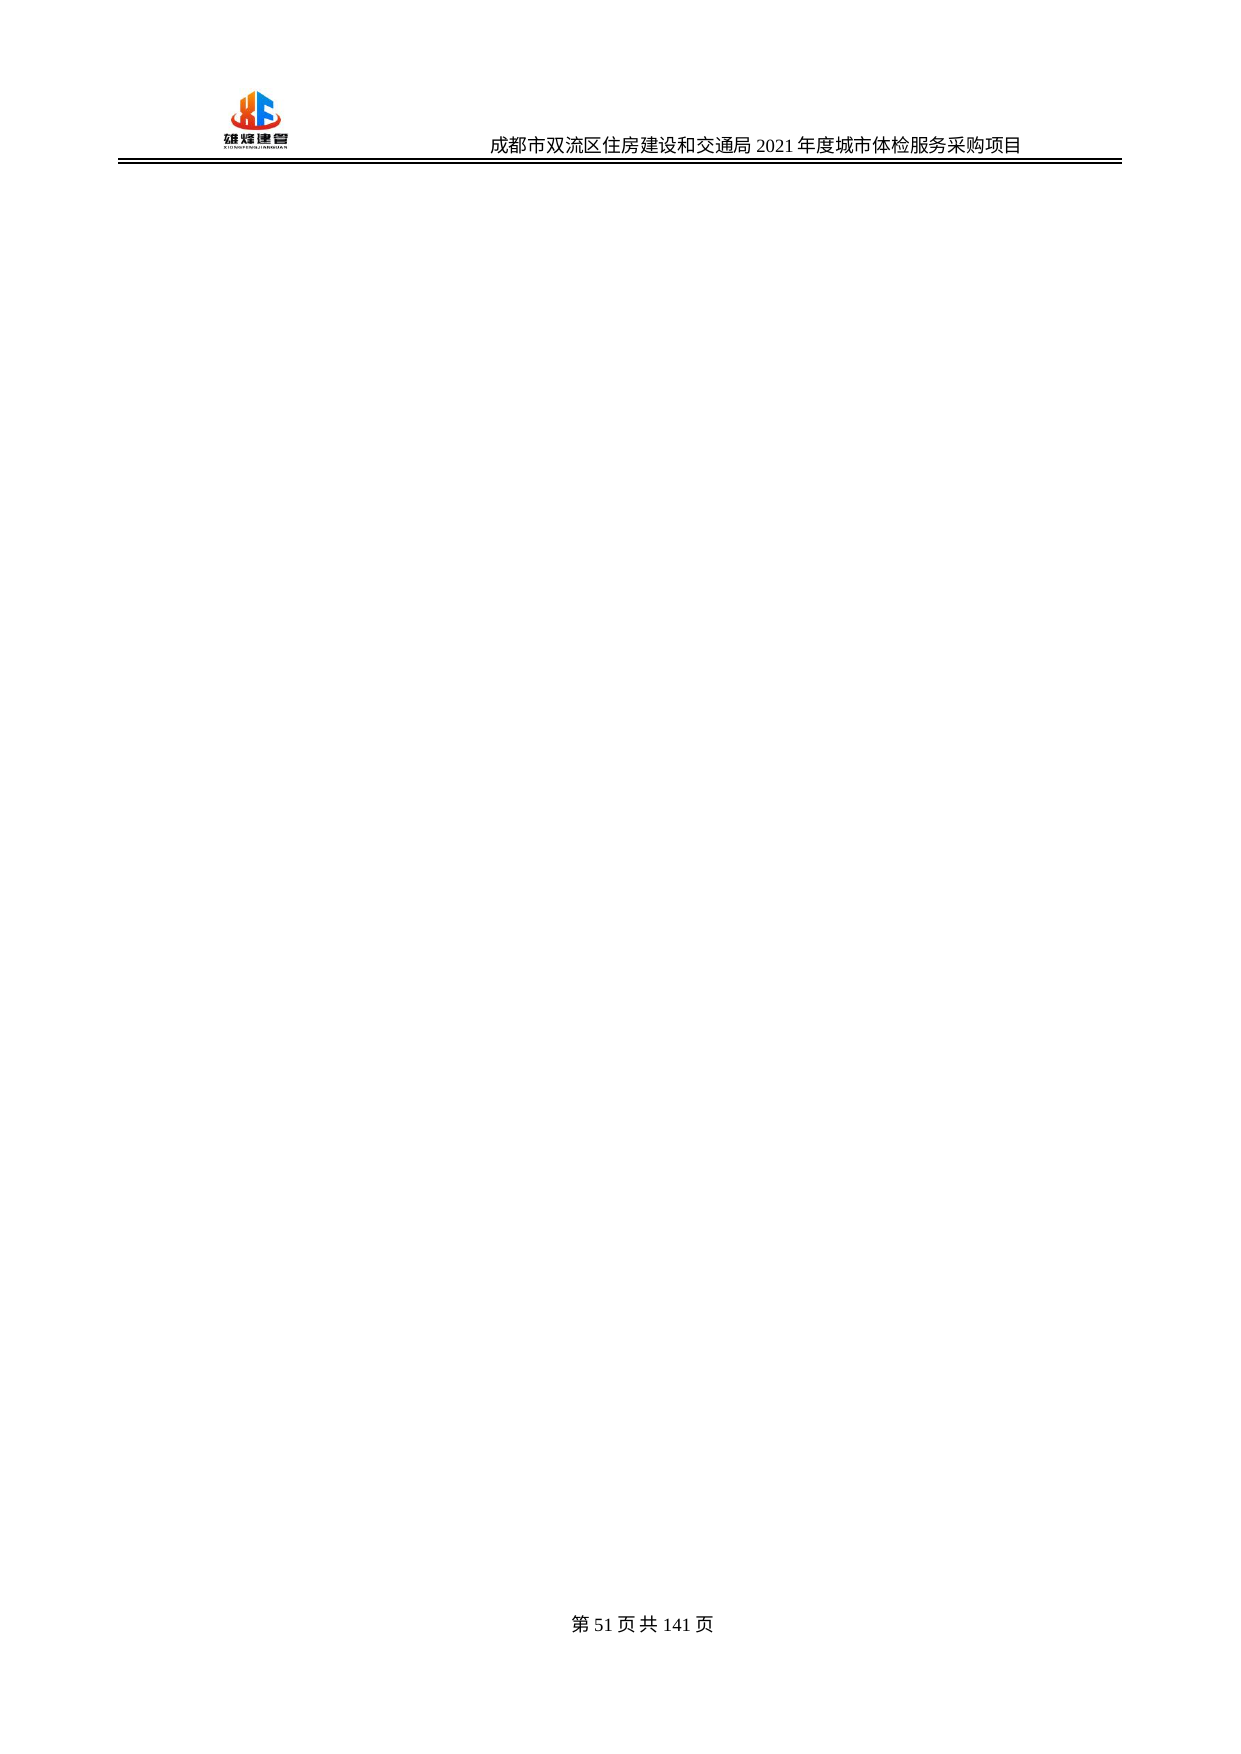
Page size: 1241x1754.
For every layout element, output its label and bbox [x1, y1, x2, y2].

picture [217, 88, 293, 153]
